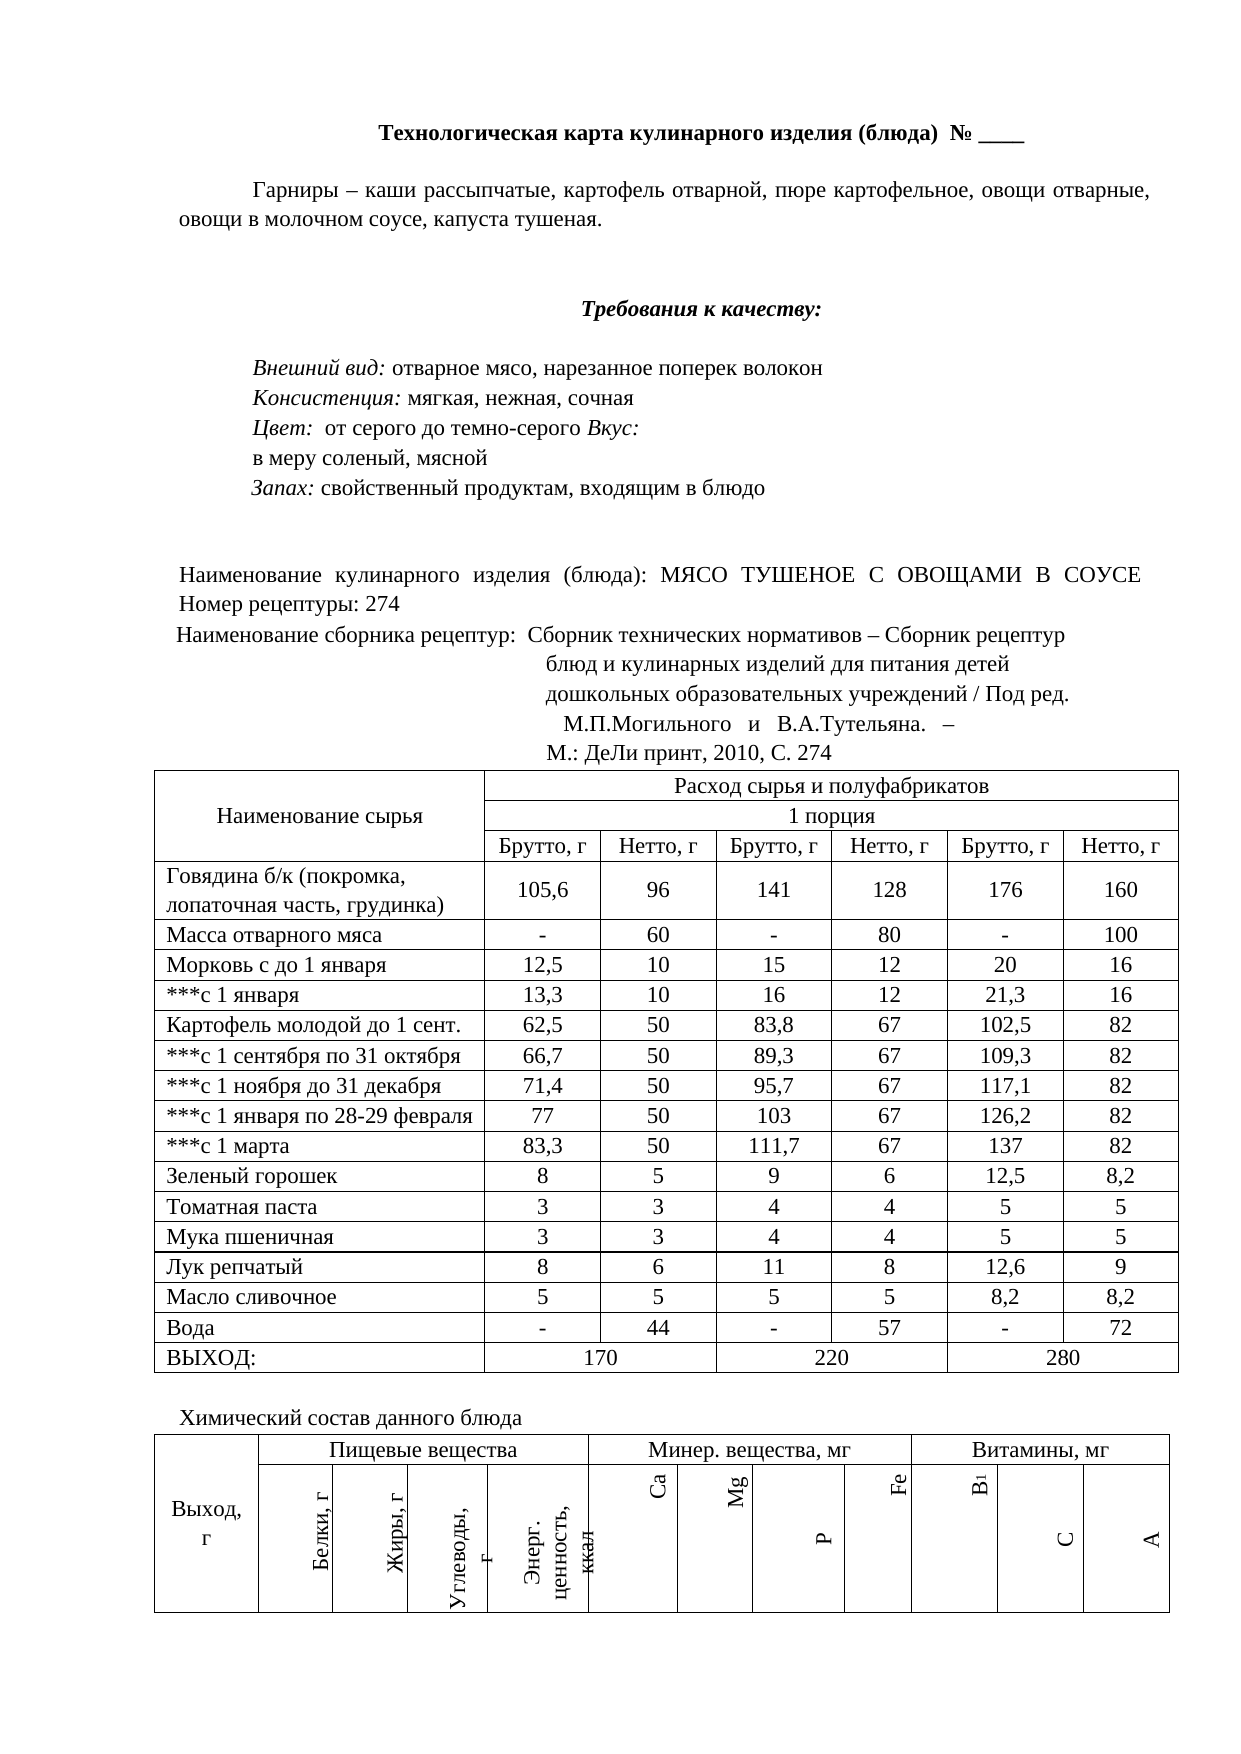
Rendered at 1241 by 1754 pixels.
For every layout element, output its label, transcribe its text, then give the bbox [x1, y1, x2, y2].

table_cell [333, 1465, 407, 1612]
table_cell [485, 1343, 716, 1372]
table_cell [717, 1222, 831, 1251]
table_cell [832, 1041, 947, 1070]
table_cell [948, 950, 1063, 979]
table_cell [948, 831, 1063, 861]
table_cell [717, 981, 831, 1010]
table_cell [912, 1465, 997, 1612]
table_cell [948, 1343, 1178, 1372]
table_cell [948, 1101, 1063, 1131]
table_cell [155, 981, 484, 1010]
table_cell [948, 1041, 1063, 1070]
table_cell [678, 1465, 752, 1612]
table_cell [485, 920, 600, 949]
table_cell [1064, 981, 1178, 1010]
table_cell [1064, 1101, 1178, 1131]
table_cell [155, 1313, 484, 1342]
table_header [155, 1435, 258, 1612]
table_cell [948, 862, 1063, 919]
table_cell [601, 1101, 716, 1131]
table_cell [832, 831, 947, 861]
text Гарниры – каши рассыпчатые, картофель отварной, пюре картофельное, овощи отварные, овощи в молочном соусе, капуста тушеная. [179, 176, 1151, 231]
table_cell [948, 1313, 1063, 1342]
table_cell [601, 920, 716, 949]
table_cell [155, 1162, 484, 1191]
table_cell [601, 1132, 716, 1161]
text Внешний вид: отварное мясо, нарезанное поперек волокон [252, 354, 1151, 380]
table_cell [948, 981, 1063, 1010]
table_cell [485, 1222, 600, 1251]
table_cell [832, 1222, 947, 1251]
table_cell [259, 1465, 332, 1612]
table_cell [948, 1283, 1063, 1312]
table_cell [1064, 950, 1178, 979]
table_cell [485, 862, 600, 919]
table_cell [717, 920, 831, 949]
text Цвет: от серого до темно-серого Вкус: в меру соленый, мясной [252, 414, 639, 470]
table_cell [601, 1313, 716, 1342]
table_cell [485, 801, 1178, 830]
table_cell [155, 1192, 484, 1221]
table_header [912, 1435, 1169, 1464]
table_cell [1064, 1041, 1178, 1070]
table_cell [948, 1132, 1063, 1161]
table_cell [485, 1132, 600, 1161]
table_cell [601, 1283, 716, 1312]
text Консистенция: мягкая, нежная, сочная [252, 384, 1151, 410]
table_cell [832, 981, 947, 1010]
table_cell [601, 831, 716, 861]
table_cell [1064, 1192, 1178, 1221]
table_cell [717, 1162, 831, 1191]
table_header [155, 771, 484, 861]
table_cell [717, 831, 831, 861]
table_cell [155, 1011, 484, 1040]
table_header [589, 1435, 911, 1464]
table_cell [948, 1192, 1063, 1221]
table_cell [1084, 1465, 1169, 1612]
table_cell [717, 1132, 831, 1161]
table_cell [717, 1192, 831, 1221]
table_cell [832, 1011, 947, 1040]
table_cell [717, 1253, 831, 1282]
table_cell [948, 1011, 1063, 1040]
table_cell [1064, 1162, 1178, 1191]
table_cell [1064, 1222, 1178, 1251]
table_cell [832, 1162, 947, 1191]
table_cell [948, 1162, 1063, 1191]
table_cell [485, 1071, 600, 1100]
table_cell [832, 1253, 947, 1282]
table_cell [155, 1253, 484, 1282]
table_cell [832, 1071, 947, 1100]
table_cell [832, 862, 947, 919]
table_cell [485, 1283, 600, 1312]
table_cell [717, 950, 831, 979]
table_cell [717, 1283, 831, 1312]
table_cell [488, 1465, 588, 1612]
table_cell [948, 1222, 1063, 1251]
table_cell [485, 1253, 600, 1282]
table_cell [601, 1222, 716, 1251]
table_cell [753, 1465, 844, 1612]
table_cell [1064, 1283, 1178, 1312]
text Запах: свойственный продуктам, входящим в блюдо [251, 474, 1151, 500]
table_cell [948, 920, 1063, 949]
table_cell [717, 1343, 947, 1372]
text Требования к качеству: [251, 295, 1152, 321]
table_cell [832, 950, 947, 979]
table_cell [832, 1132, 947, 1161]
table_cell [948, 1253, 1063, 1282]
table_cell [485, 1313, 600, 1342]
text М.П.Могильного и В.А.Тутельяна. – М.: ДеЛи принт, 2010, С. 274 [546, 710, 955, 766]
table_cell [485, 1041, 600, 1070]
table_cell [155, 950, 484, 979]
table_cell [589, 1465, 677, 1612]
text Наименование сборника рецептур: Сборник технических нормативов – Сборник рецептур блюд и кулинарных изделий для питания детей дошкольных образовательных учреждений / Под ред. [176, 621, 1107, 706]
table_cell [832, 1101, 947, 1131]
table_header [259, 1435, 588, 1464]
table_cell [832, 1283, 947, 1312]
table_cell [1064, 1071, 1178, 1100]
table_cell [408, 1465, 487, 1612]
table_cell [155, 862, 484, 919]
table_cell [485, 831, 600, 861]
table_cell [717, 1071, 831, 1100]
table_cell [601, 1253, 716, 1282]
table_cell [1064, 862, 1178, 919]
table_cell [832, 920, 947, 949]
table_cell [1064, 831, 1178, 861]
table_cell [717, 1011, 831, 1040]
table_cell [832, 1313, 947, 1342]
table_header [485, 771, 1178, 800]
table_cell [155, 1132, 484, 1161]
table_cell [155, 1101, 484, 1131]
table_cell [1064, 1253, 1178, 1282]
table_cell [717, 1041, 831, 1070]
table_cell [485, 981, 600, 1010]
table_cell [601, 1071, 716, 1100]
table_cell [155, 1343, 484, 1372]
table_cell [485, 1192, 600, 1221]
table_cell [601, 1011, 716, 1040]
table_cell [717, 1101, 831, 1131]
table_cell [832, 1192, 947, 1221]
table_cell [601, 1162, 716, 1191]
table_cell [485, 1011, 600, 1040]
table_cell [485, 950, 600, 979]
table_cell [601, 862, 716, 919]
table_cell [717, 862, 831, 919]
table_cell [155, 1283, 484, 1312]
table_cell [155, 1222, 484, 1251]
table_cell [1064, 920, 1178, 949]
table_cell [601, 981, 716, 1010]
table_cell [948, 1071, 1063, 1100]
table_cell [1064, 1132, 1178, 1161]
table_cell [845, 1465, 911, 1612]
text Наименование кулинарного изделия (блюда): МЯСО ТУШЕНОЕ С ОВОЩАМИ В СОУСЕ Номер рецептуры: 274 [179, 561, 1143, 617]
text Химический состав данного блюда [179, 1404, 1151, 1430]
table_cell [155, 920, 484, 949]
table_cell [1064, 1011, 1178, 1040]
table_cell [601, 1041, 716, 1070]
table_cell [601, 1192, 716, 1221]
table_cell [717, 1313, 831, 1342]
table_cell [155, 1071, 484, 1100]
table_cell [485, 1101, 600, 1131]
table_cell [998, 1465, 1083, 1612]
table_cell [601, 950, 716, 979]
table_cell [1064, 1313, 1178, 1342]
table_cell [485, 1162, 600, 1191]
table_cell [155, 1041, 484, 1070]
